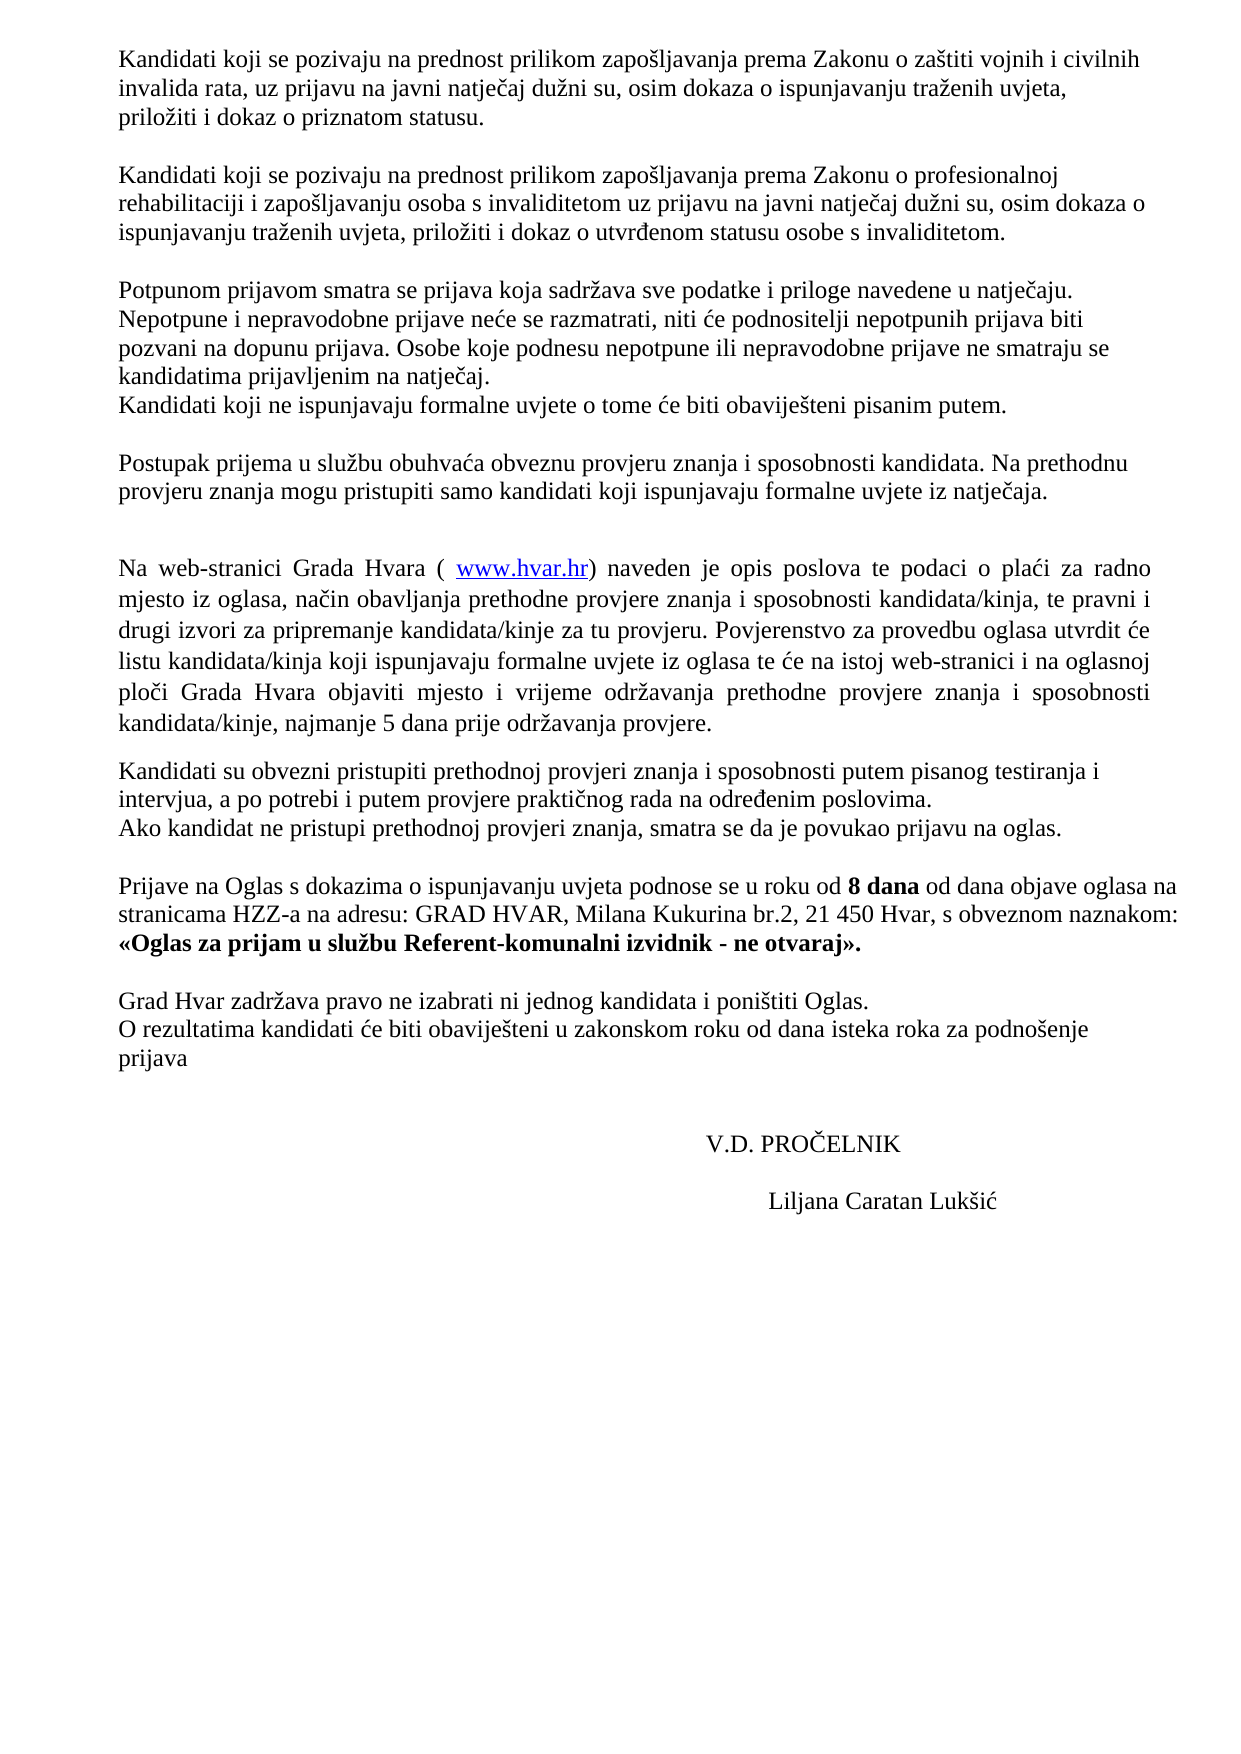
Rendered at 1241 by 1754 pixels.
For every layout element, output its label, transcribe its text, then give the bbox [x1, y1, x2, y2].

text Postupak prijema u službu obuhvaća obveznu provjeru znanja i sposobnosti kandidata. Na prethodnu provjeru znanja mogu pristupiti samo kandidati koji ispunjavaju formalne uvjete iz natječaja. [118, 448, 1152, 505]
text Kandidati koji ne ispunjavaju formalne uvjete o tome će biti obaviješteni pisanim putem. [118, 390, 1152, 419]
text Grad Hvar zadržava pravo ne izabrati ni jednog kandidata i poništiti Oglas. [118, 986, 1152, 1014]
text O rezultatima kandidati će biti obaviješteni u zakonskom roku od dana isteka roka za podnošenje prijava [118, 1014, 1152, 1072]
text Kandidati su obvezni pristupiti prethodnoj provjeri znanja i sposobnosti putem pisanog testiranja i intervjua, a po potrebi i putem provjere praktičnog rada na određenim poslovima. [118, 756, 1152, 813]
text Prijave na Oglas s dokazima o ispunjavanju uvjeta podnose se u roku od 8 dana od dana objave oglasa na stranicama HZZ-a na adresu: GRAD HVAR, Milana Kukurina br.2, 21 450 Hvar, s obveznom naznakom: «Oglas za prijam u službu Referent-komunalni izvidnik - ne otvaraj». [118, 871, 1181, 957]
text Kandidati koji se pozivaju na prednost prilikom zapošljavanja prema Zakonu o zaštiti vojnih i civilnih invalida rata, uz prijavu na javni natječaj dužni su, osim dokaza o ispunjavanju traženih uvjeta, priložiti i dokaz o priznatom statusu. [118, 44, 1152, 131]
text Potpunom prijavom smatra se prijava koja sadržava sve podatke i priloge navedene u natječaju. [118, 275, 1152, 304]
text Liljana Caratan Lukšić [118, 1186, 1152, 1215]
text Nepotpune i nepravodobne prijave neće se razmatrati, niti će podnositelji nepotpunih prijava biti pozvani na dopunu prijava. Osobe koje podnesu nepotpune ili nepravodobne prijave ne smatraju se kandidatima prijavljenim na natječaj. [118, 304, 1152, 390]
text Ako kandidat ne pristupi prethodnoj provjeri znanja, smatra se da je povukao prijavu na oglas. [118, 813, 1152, 842]
text Kandidati koji se pozivaju na prednost prilikom zapošljavanja prema Zakonu o profesionalnoj rehabilitaciji i zapošljavanju osoba s invaliditetom uz prijavu na javni natječaj dužni su, osim dokaza o ispunjavanju traženih uvjeta, priložiti i dokaz o utvrđenom statusu osobe s invaliditetom. [118, 160, 1152, 246]
text V.D. PROČELNIK [118, 1129, 1152, 1158]
text Na web-stranici Grada Hvara ( www.hvar.hr) naveden je opis poslova te podaci o plaći za radno mjesto iz oglasa, način obavljanja prethodne provjere znanja i sposobnosti kandidata/kinja, te pravni i drugi izvori za pripremanje kandidata/kinje za tu provjeru. Povjerenstvo za provedbu oglasa utvrdit će listu kandidata/kinja koji ispunjavaju formalne uvjete iz oglasa te će na istoj web-stranici i na oglasnoj ploči Grada Hvara objaviti mjesto i vrijeme održavanja prethodne provjere znanja i sposobnosti kandidata/kinje, najmanje 5 dana prije održavanja provjere. [118, 553, 1152, 737]
